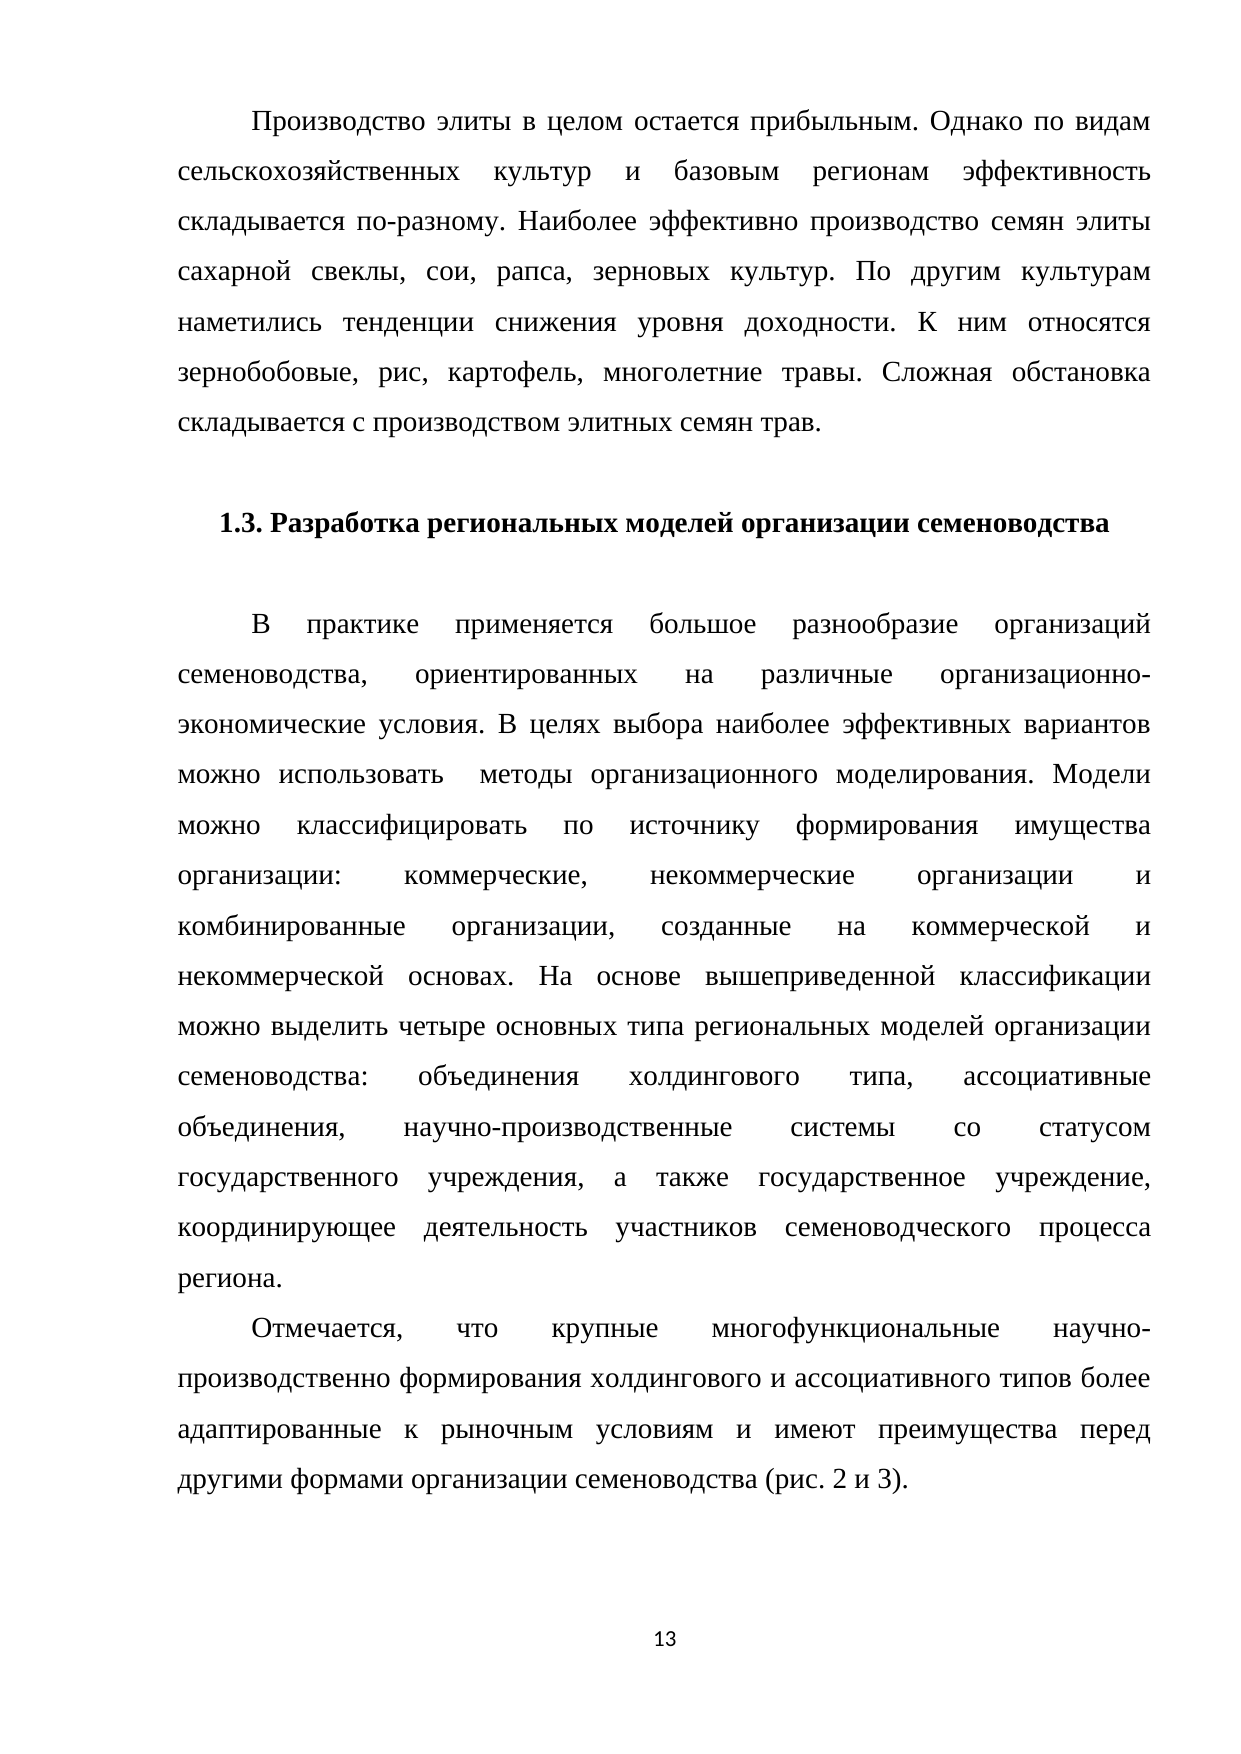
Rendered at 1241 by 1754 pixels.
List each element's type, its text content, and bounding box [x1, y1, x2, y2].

text Производство элиты в целом остается прибыльным. Однако по видам сельскохозяйственных культур и базовым регионам эффективность складывается по-разному. Наиболее эффективно производство семян элиты сахарной свеклы, сои, рапса, зерновых культур. По другим культурам наметились тенденции снижения уровня доходности. К ним относятся зернобобовые, рис, картофель, многолетние травы. Сложная обстановка складывается с производством элитных семян трав. [177, 103, 1152, 438]
text Отмечается, что крупные многофункциональные научно-производственно формирования холдингового и ассоциативного типов более адаптированные к рыночным условиям и имеют преимущества перед другими формами организации семеноводства (рис. 2 и 3). [177, 1310, 1152, 1494]
text 1.3. Разработка региональных моделей организации семеноводства [177, 505, 1152, 539]
text В практике применяется большое разнообразие организаций семеноводства, ориентированных на различные организационно-экономические условия. В целях выбора наиболее эффективных вариантов можно использовать методы организационного моделирования. Модели можно классифицировать по источнику формирования имущества организации: коммерческие, некоммерческие организации и комбинированные организации, созданные на коммерческой и некоммерческой основах. На основе вышеприведенной классификации можно выделить четыре основных типа региональных моделей организации семеноводства: объединения холдингового типа, ассоциативные объединения, научно-производственные системы со статусом государственного учреждения, а также государственное учреждение, координирующее деятельность участников семеноводческого процесса региона. [177, 606, 1152, 1293]
